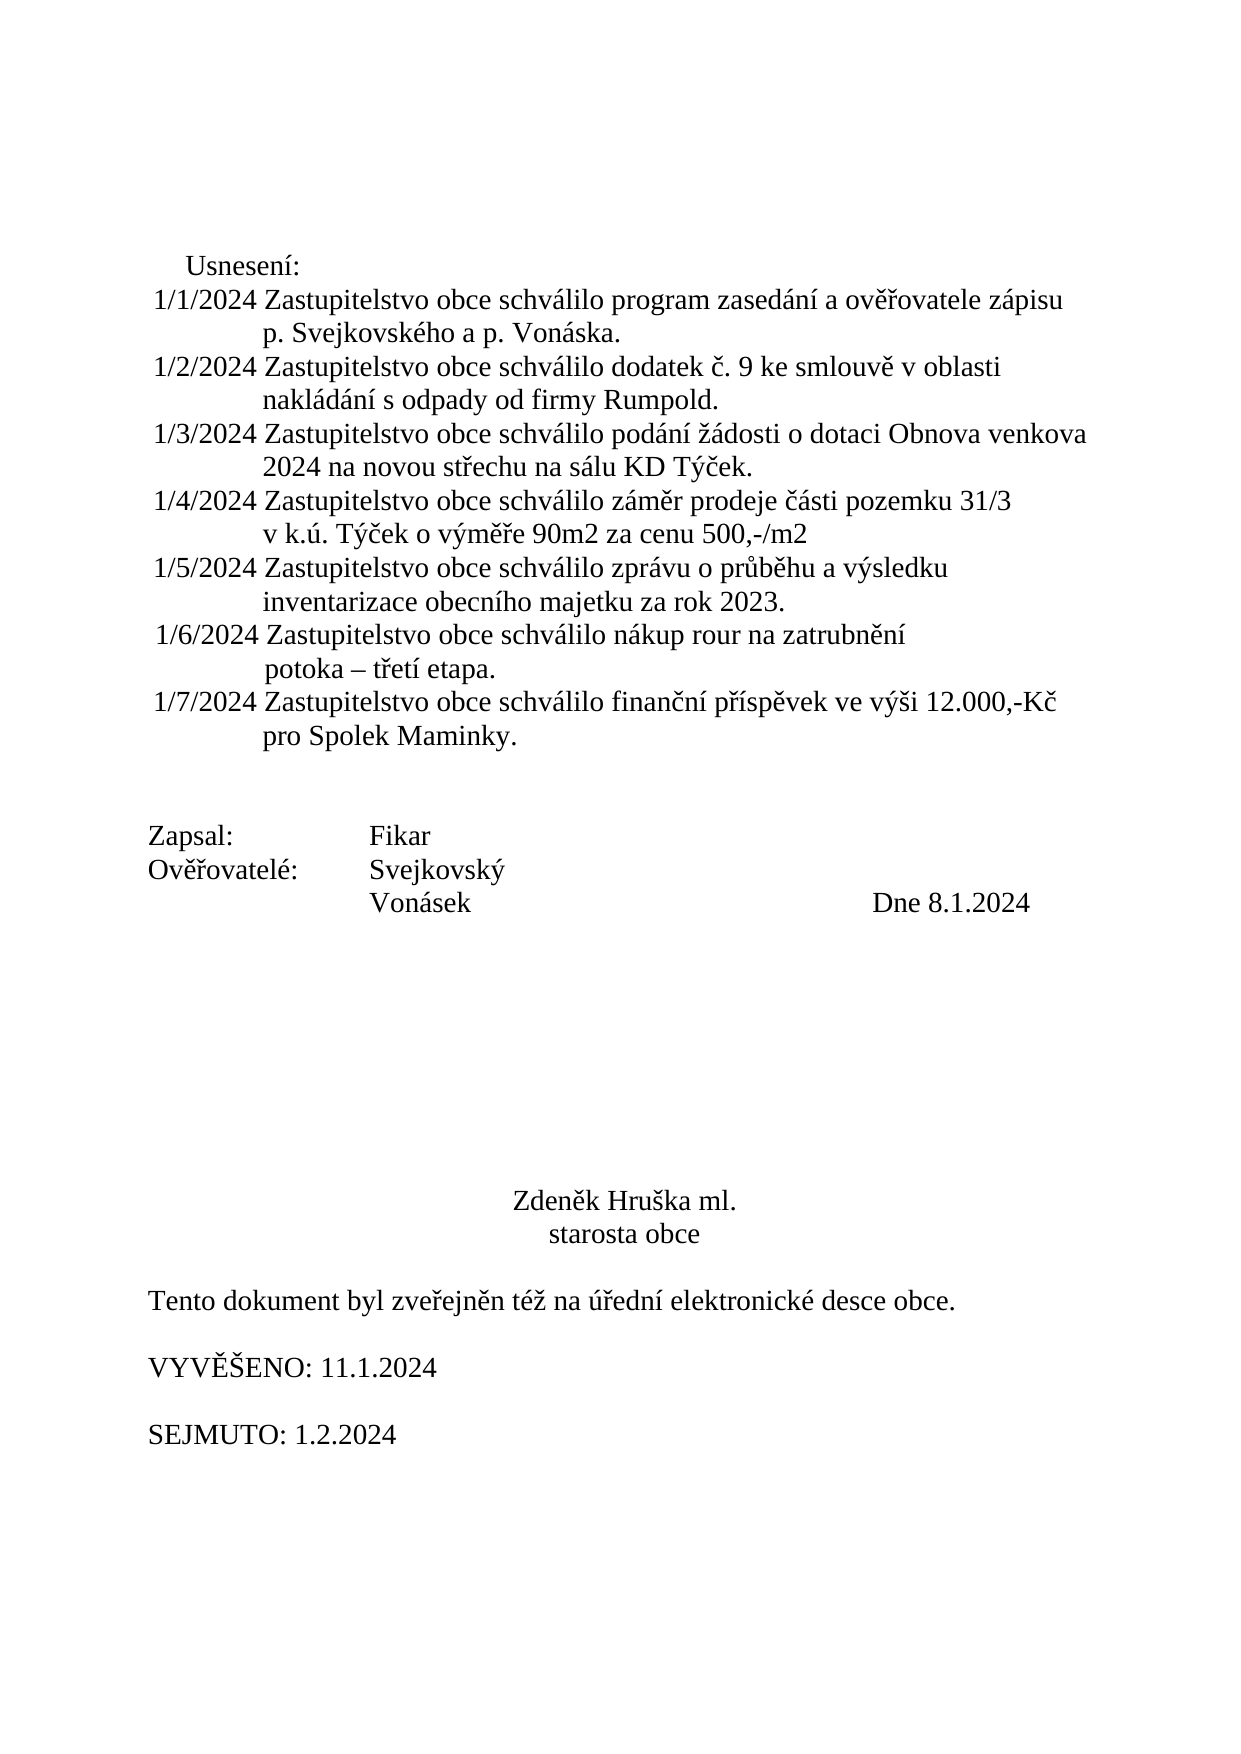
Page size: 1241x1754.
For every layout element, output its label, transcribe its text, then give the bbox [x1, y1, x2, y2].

text SEJMUTO: 1.2.2024 [148, 1417, 1121, 1451]
text starosta obce [148, 1216, 1121, 1250]
text Tento dokument byl zveřejněn též na úřední elektronické desce obce. [148, 1283, 1121, 1317]
text v k.ú. Týček o výměře 90m2 za cenu 500,-/m2 [190, 517, 1093, 550]
text inventarizace obecního majetku za rok 2023. [138, 584, 1093, 617]
text pro Spolek Maminky. [138, 718, 1093, 751]
text potoka – třetí etapa. [148, 651, 1093, 684]
text VYVĚŠENO: 11.1.2024 [148, 1350, 1121, 1384]
text nakládání s odpady od firmy Rumpold. [138, 382, 1093, 416]
text Zdeněk Hruška ml. [148, 1183, 1121, 1216]
text 1/5/2024 Zastupitelstvo obce schválilo zprávu o průběhu a výsledku [138, 550, 1093, 584]
text Usnesení: [185, 248, 1093, 282]
text Vonásek Dne 8.1.2024 [148, 886, 1121, 919]
text Zapsal: Fikar [148, 818, 1093, 852]
text p. Svejkovského a p. Vonáska. [138, 315, 1093, 349]
text 1/4/2024 Zastupitelstvo obce schválilo záměr prodeje části pozemku 31/3 [138, 483, 1093, 517]
text 1/1/2024 Zastupitelstvo obce schválilo program zasedání a ověřovatele zápisu [138, 282, 1093, 315]
text 1/6/2024 Zastupitelstvo obce schválilo nákup rour na zatrubnění [148, 617, 1093, 651]
text 2024 na novou střechu na sálu KD Týček. [138, 449, 1093, 483]
text Ověřovatelé: Svejkovský [148, 852, 1121, 886]
text 1/2/2024 Zastupitelstvo obce schválilo dodatek č. 9 ke smlouvě v oblasti [138, 349, 1093, 382]
text 1/3/2024 Zastupitelstvo obce schválilo podání žádosti o dotaci Obnova venkova [138, 416, 1093, 449]
text 1/7/2024 Zastupitelstvo obce schválilo finanční příspěvek ve výši 12.000,-Kč [138, 684, 1093, 718]
